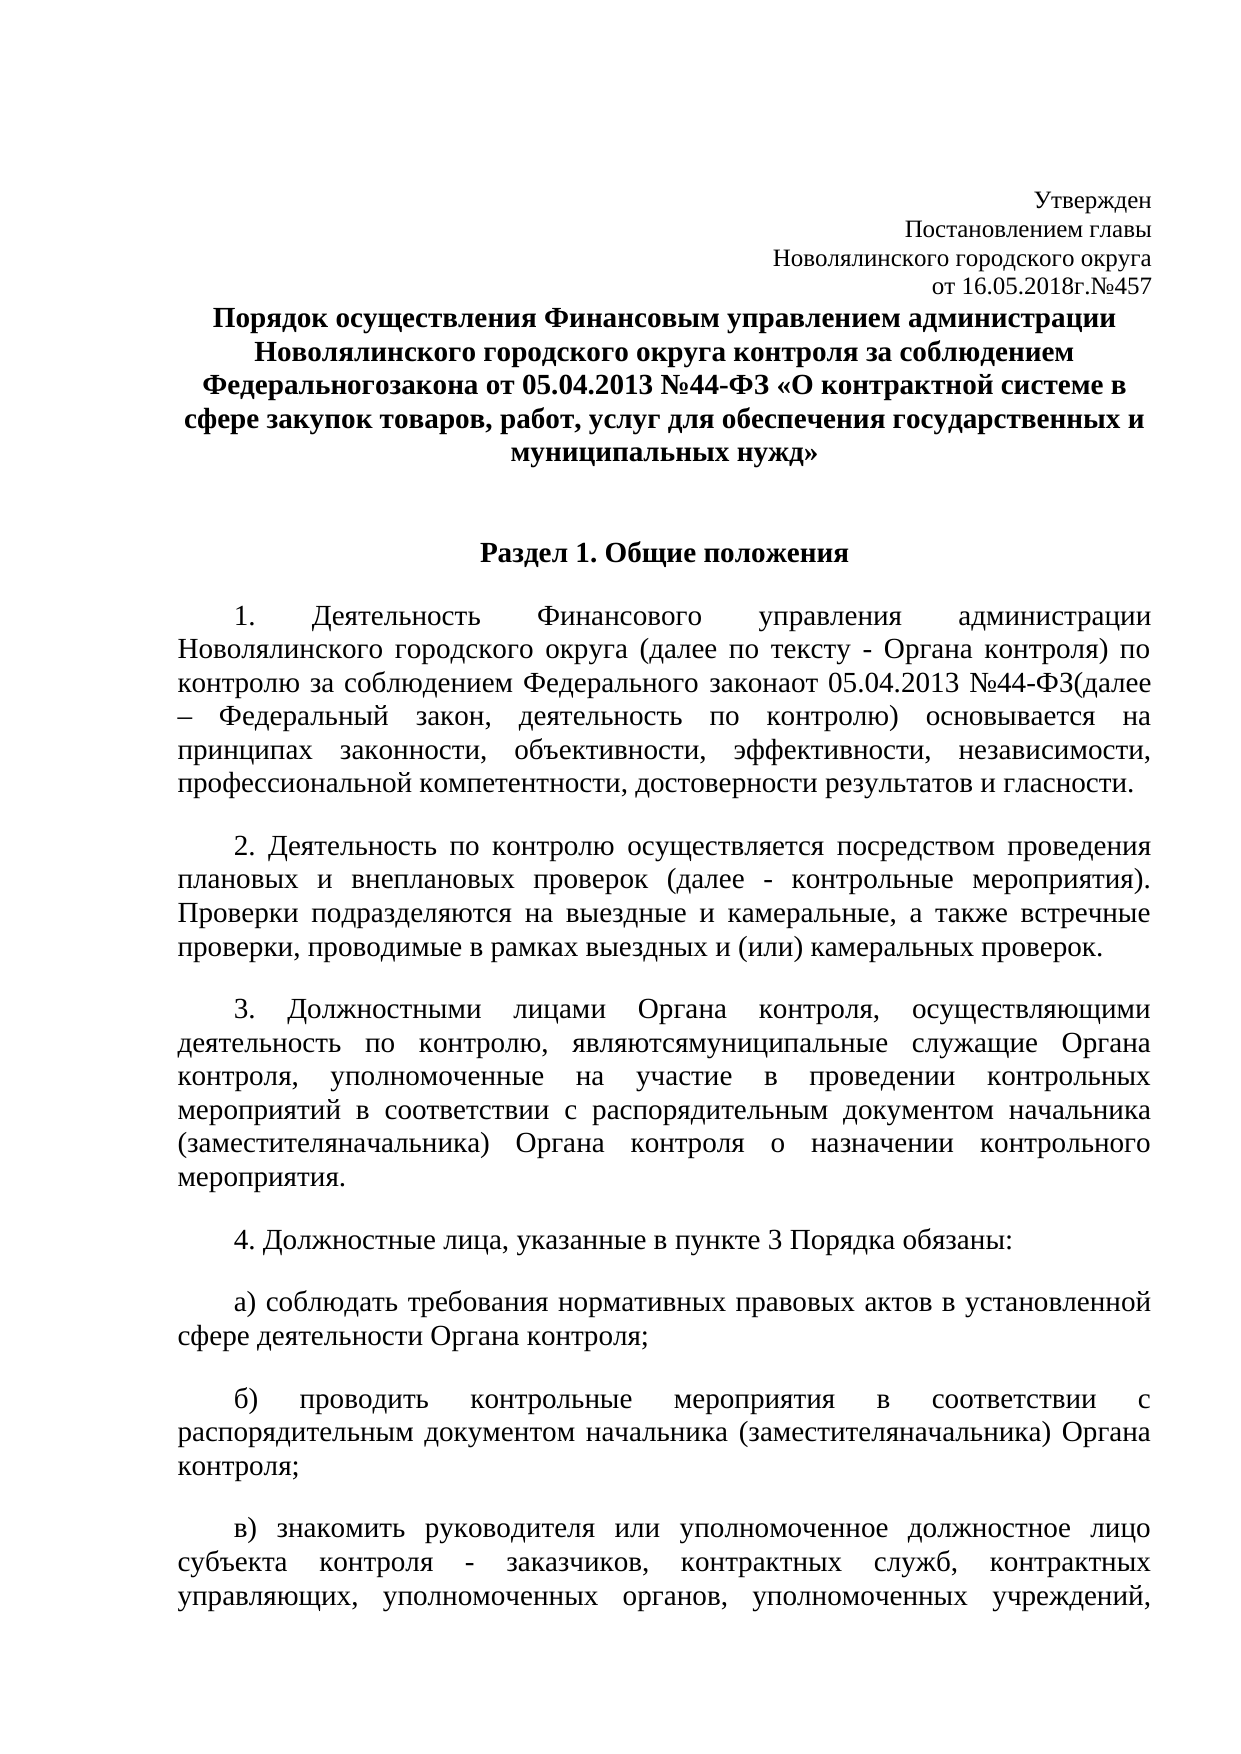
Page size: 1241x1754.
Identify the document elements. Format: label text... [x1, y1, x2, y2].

text Раздел 1. Общие положения [177, 535, 1152, 568]
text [177, 1511, 1152, 1611]
text а) соблюдать требования нормативных правовых актов в установленной сфере деятельности Органа контроля; [177, 1284, 1152, 1352]
text 4. Должностные лица, указанные в пункте 3 Порядка обязаны: [177, 1222, 1152, 1255]
text 1. Деятельность Финансового управления администрации Новолялинского городского округа (далее по тексту - Органа контроля) по контролю за соблюдением Федерального законаот 05.04.2013 №44-ФЗ(далее – Федеральный закон, деятельность по контролю) основывается на принципах законности, объективности, эффективности, независимости, профессиональной компетентности, достоверности результатов и гласности. [177, 598, 1152, 799]
text Новолялинского городского округа [177, 243, 1152, 271]
text Порядок осуществления Финансовым управлением администрации Новолялинского городского округа контроля за соблюдением Федеральногозакона от 05.04.2013 №44-ФЗ «О контрактной системе в сфере закупок товаров, работ, услуг для обеспечения государственных и муниципальных нужд» [177, 300, 1152, 468]
text 2. Деятельность по контролю осуществляется посредством проведения плановых и внеплановых проверок (далее - контрольные мероприятия). Проверки подразделяются на выездные и камеральные, а также встречные проверки, проводимые в рамках выездных и (или) камеральных проверок. [177, 828, 1152, 962]
text б) проводить контрольные мероприятия в соответствии с распорядительным документом начальника (заместителяначальника) Органа контроля; [177, 1381, 1152, 1481]
text 3. Должностными лицами Органа контроля, осуществляющими деятельность по контролю, являютсямуниципальные служащие Органа контроля, уполномоченные на участие в проведении контрольных мероприятий в соответствии с распорядительным документом начальника (заместителяначальника) Органа контроля о назначении контрольного мероприятия. [177, 991, 1152, 1193]
text Постановлением главы [177, 214, 1152, 243]
text от 16.05.2018г.№457 [177, 271, 1152, 300]
text Утвержден [177, 185, 1152, 214]
